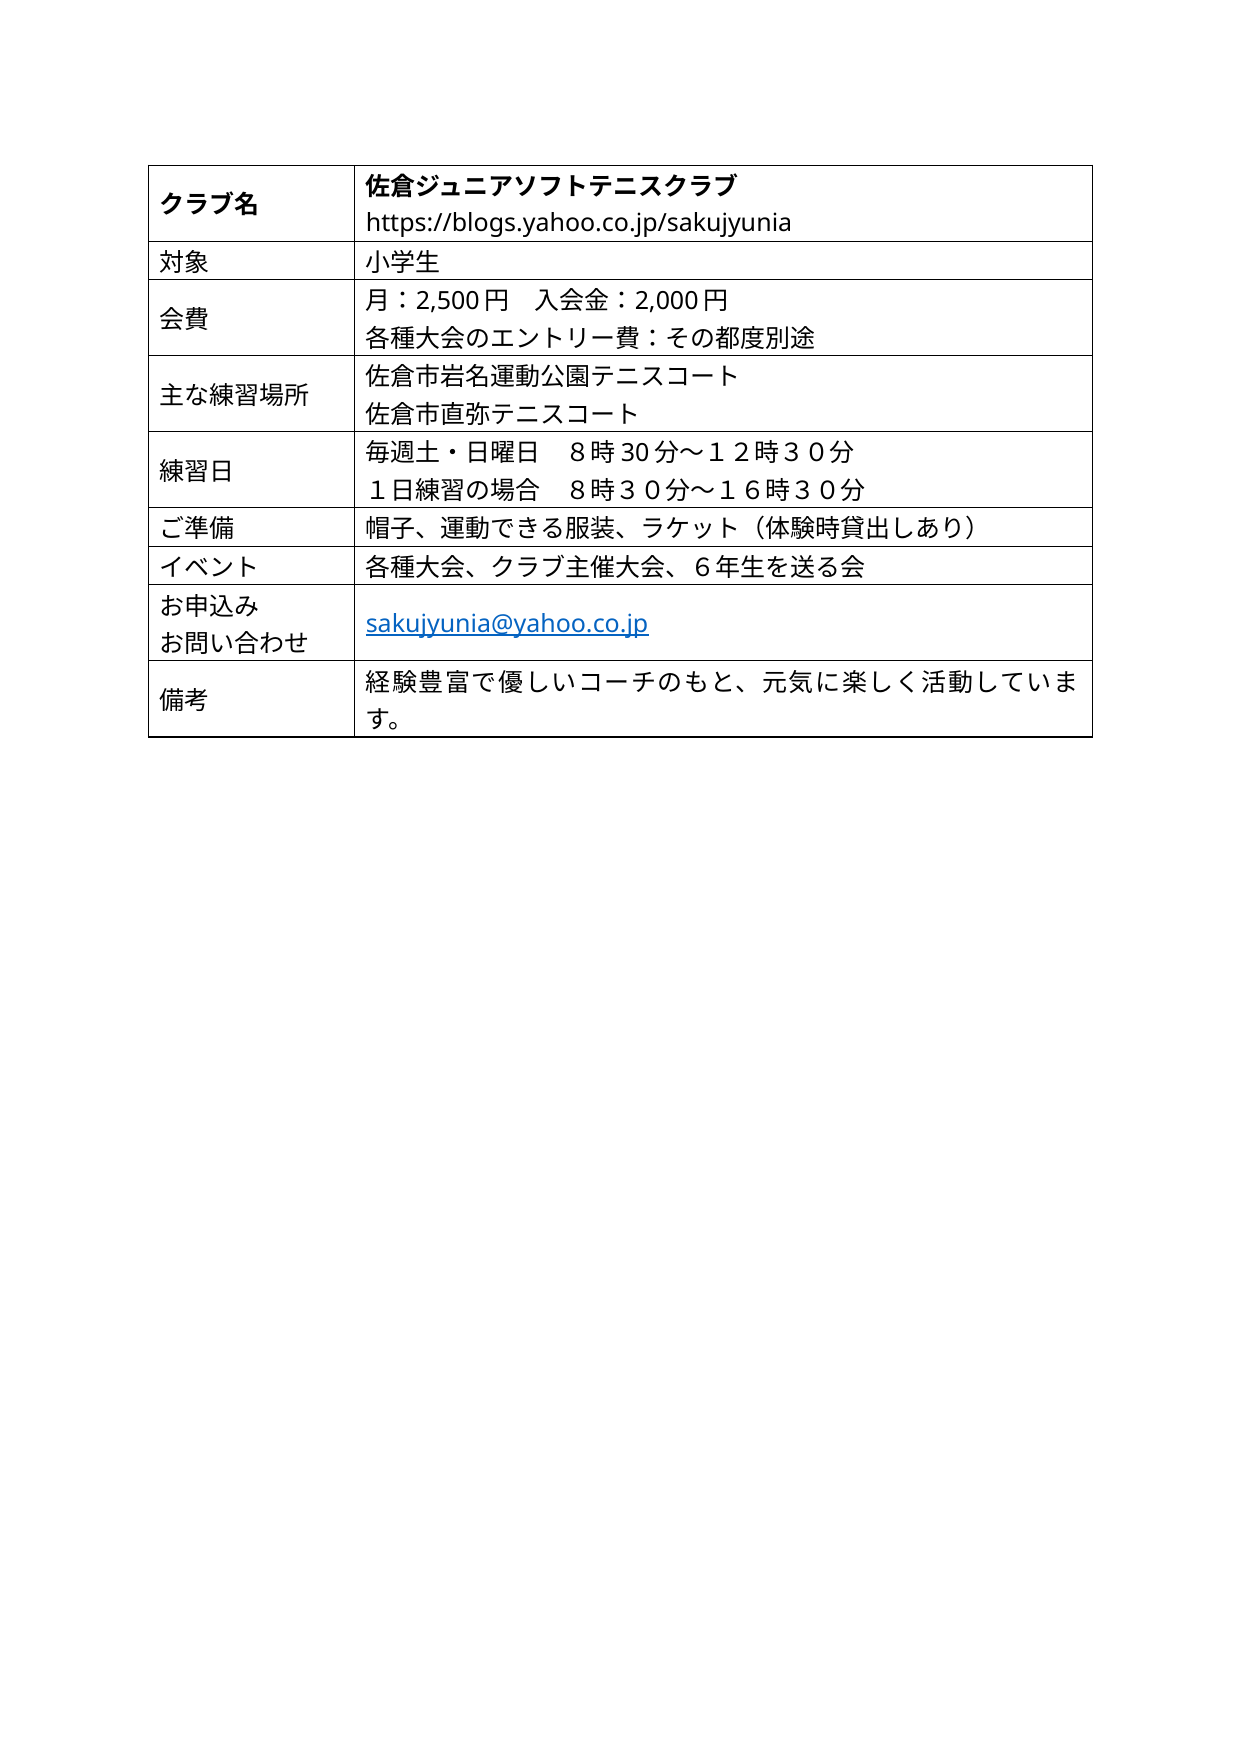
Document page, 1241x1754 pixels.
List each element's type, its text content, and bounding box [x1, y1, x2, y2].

table_cell お申込み お問い合わせ [149, 585, 354, 660]
table_cell 備考 [149, 661, 354, 736]
table_cell 帽子、運動できる服装、ラケット（体験時貸出しあり） [355, 508, 1092, 546]
table_cell 経験豊富で優しいコーチのもと、元気に楽しく活動しています。 [355, 661, 1092, 736]
table_cell 佐倉市岩名運動公園テニスコート 佐倉市直弥テニスコート [355, 356, 1092, 431]
table_header 佐倉ジュニアソフトテニスクラブ https://blogs.yahoo.co.jp/sakujyunia [355, 166, 1092, 241]
table_cell 毎週土・日曜日 ８時30分～１２時３０分 １日練習の場合 ８時３０分～１６時３０分 [355, 432, 1092, 507]
table_cell 小学生 [355, 242, 1092, 279]
table_cell 対象 [149, 242, 354, 279]
table_cell 練習日 [149, 432, 354, 507]
table_header クラブ名 [149, 166, 354, 241]
table_cell 月：2,500円 入会金：2,000円 各種大会のエントリー費：その都度別途 [355, 280, 1092, 355]
table_cell ご準備 [149, 508, 354, 546]
table_cell 主な練習場所 [149, 356, 354, 431]
table_cell 各種大会、クラブ主催大会、６年生を送る会 [355, 547, 1092, 584]
table_cell sakujyunia@yahoo.co.jp [355, 585, 1092, 660]
table_cell イベント [149, 547, 354, 584]
table_cell 会費 [149, 280, 354, 355]
